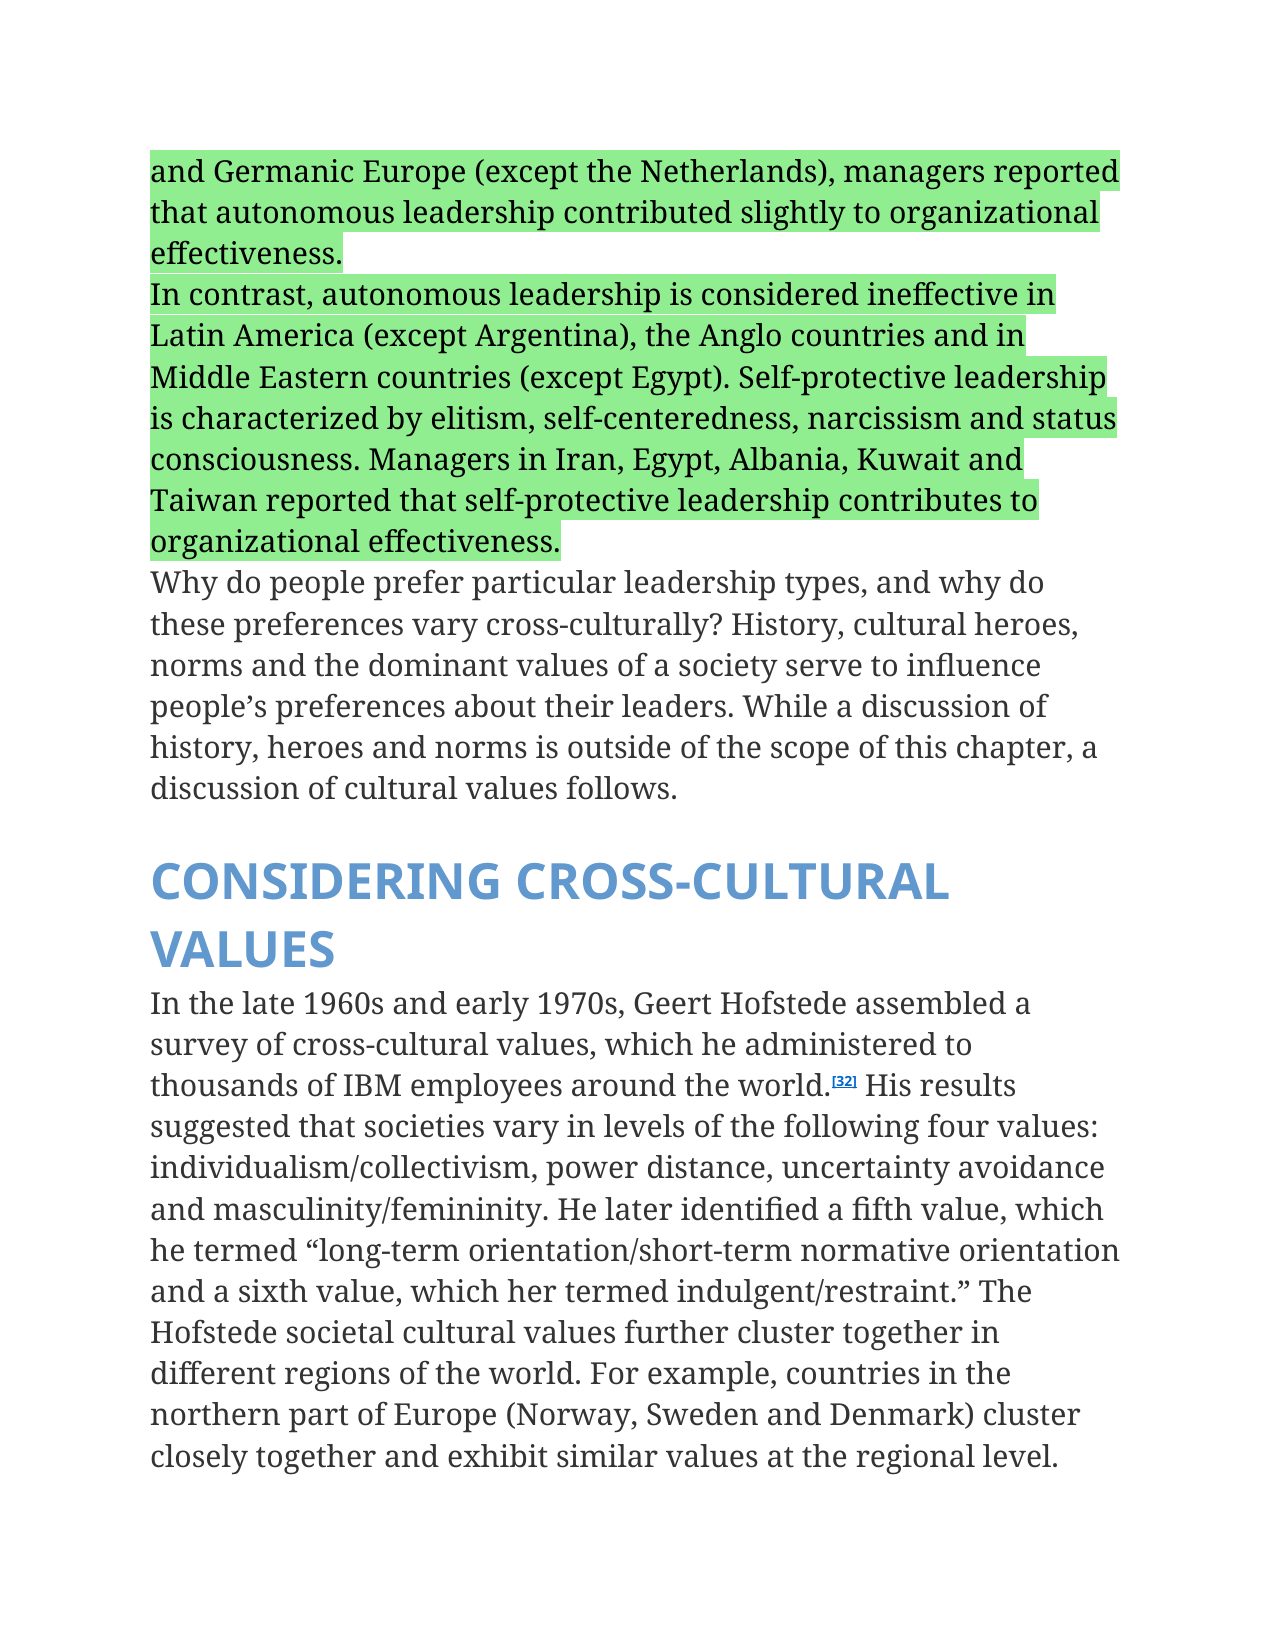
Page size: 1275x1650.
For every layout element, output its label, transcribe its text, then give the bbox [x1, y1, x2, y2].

subtitle CONSIDERING CROSS-CULTURAL VALUES [150, 846, 1125, 982]
text Why do people prefer particular leadership types, and why do these preferences vary cross-culturally? History, cultural heroes, norms and the dominant values of a society serve to influence people’s preferences about their leaders. While a discussion of history, heroes and norms is outside of the scope of this chapter, a discussion of cultural values follows. [150, 561, 1125, 808]
text In contrast, autonomous leadership is considered ineffective in Latin America (except Argentina), the Anglo countries and in Middle Eastern countries (except Egypt). Self-protective leadership is characterized by elitism, self-centeredness, narcissism and status consciousness. Managers in Iran, Egypt, Albania, Kuwait and Taiwan reported that self-protective leadership contributes to organizational effectiveness. [150, 273, 1125, 561]
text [150, 982, 1125, 1476]
